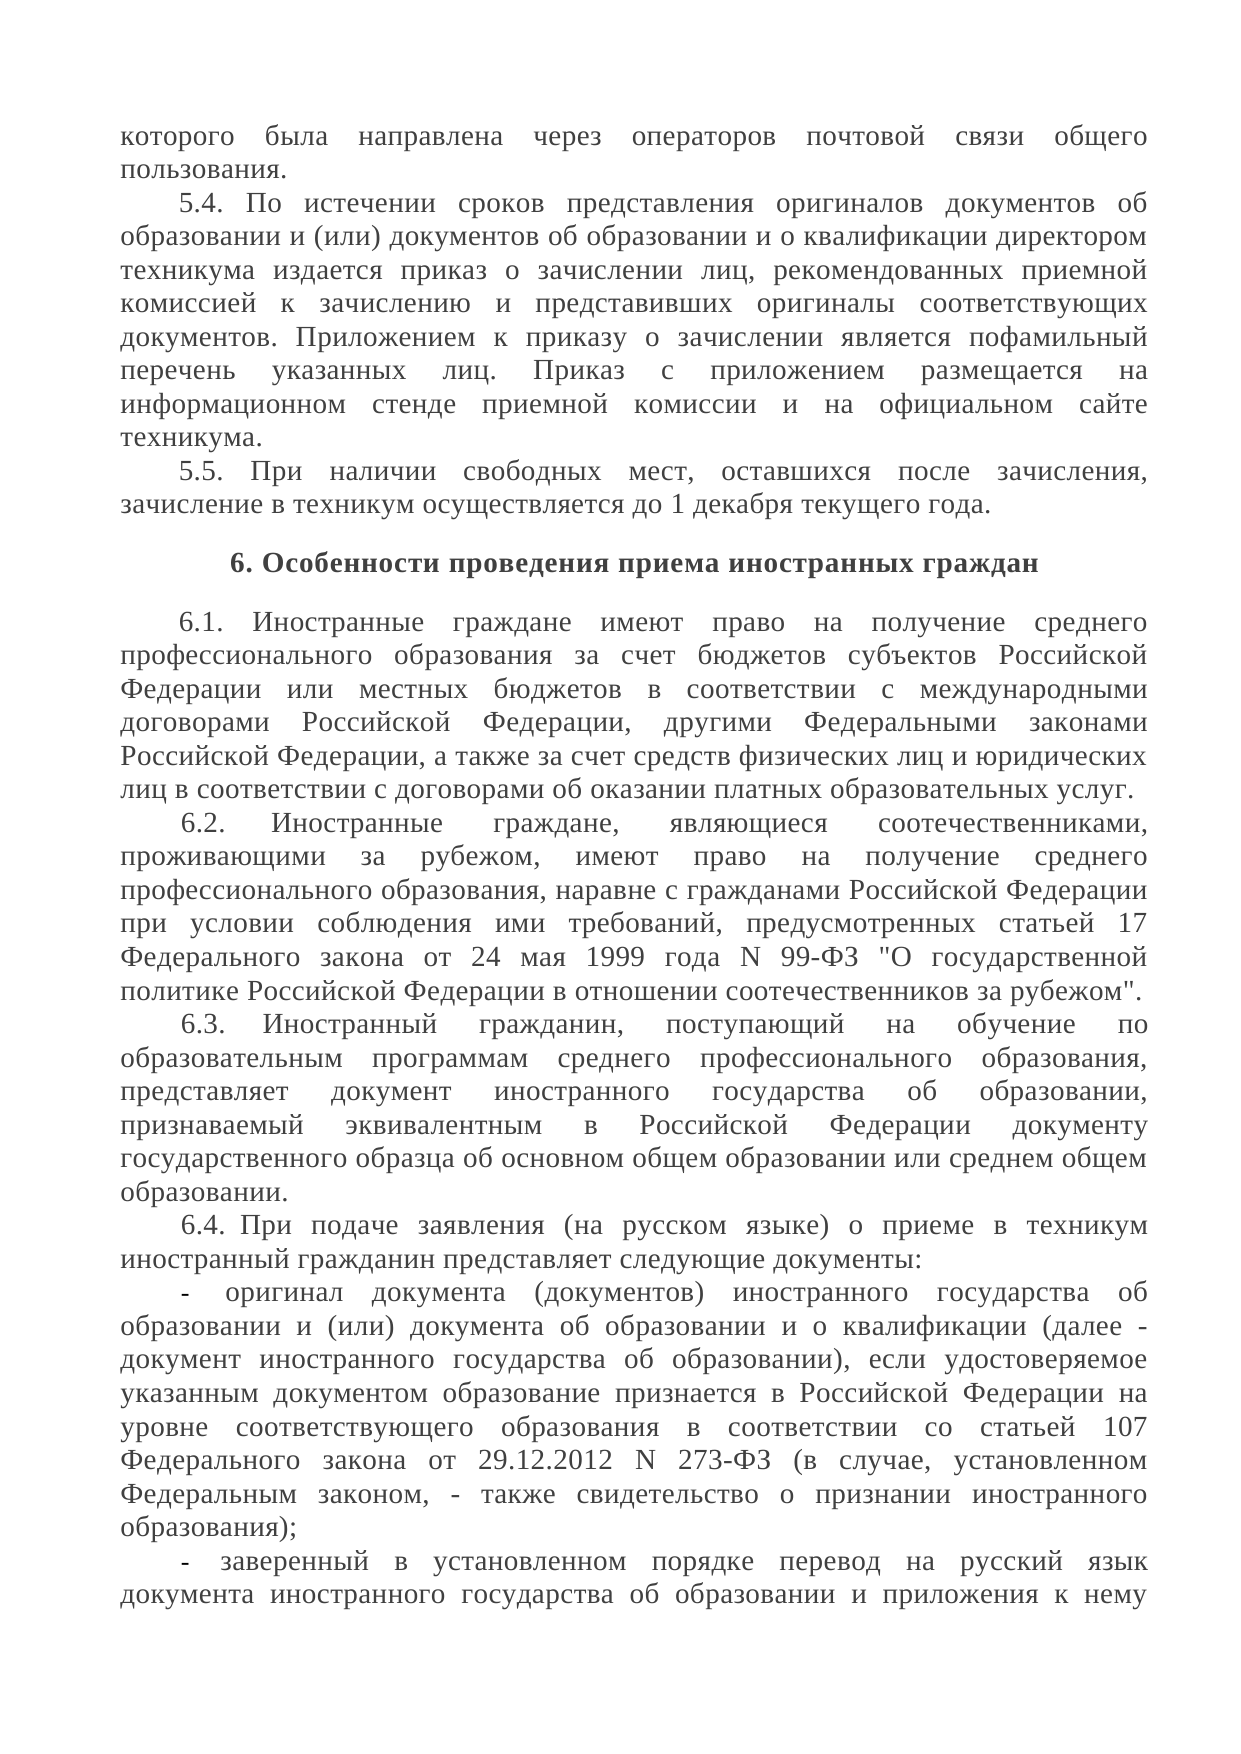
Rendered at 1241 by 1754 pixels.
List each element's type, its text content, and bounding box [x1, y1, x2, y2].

text 5.4. По истечении сроков представления оригиналов документов об образовании и (или) документов об образовании и о квалификации директором техникума издается приказ о зачислении лиц, рекомендованных приемной комиссией к зачислению и представивших оригиналы соответствующих документов. Приложением к приказу о зачислении является пофамильный перечень указанных лиц. Приказ с приложением размещается на информационном стенде приемной комиссии и на официальном сайте техникума. [120, 185, 1149, 453]
list При подаче заявления (на русском языке) о приеме в техникум иностранный гражданин представляет следующие документы: [120, 1208, 1149, 1275]
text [120, 118, 1149, 185]
text 6. Особенности проведения приема иностранных граждан [118, 546, 1152, 579]
text 6.1. Иностранные граждане имеют право на получение среднего профессионального образования за счет бюджетов субъектов Российской Федерации или местных бюджетов в соответствии с международными договорами Российской Федерации, другими Федеральными законами Российской Федерации, а также за счет средств физических лиц и юридических лиц в соответствии с договорами об оказании платных образовательных услуг. [120, 604, 1149, 805]
list Иностранный гражданин, поступающий на обучение по образовательным программам среднего профессионального образования, представляет документ иностранного государства об образовании, признаваемый эквивалентным в Российской Федерации документу государственного образца об основном общем образовании или среднем общем образовании. [120, 1007, 1149, 1208]
list Иностранные граждане, являющиеся соотечественниками, проживающими за рубежом, имеют право на получение среднего профессионального образования, наравне с гражданами Российской Федерации при условии соблюдения ими требований, предусмотренных статьей 17 Федерального закона от 24 мая 1999 года N 99-ФЗ "О государственной политике Российской Федерации в отношении соотечественников за рубежом". [120, 805, 1149, 1007]
text 5.5. При наличии свободных мест, оставшихся после зачисления, зачисление в техникум осуществляется до 1 декабря текущего года. [120, 453, 1149, 521]
list оригинал документа (документов) иностранного государства об образовании и (или) документа об образовании и о квалификации (далее - документ иностранного государства об образовании), если удостоверяемое указанным документом образование признается в Российской Федерации на уровне соответствующего образования в соответствии со статьей 107 Федерального закона от 29.12.2012 N 273-ФЗ (в случае, установленном Федеральным законом, - также свидетельство о признании иностранного образования); [120, 1275, 1149, 1543]
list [120, 1543, 1149, 1610]
